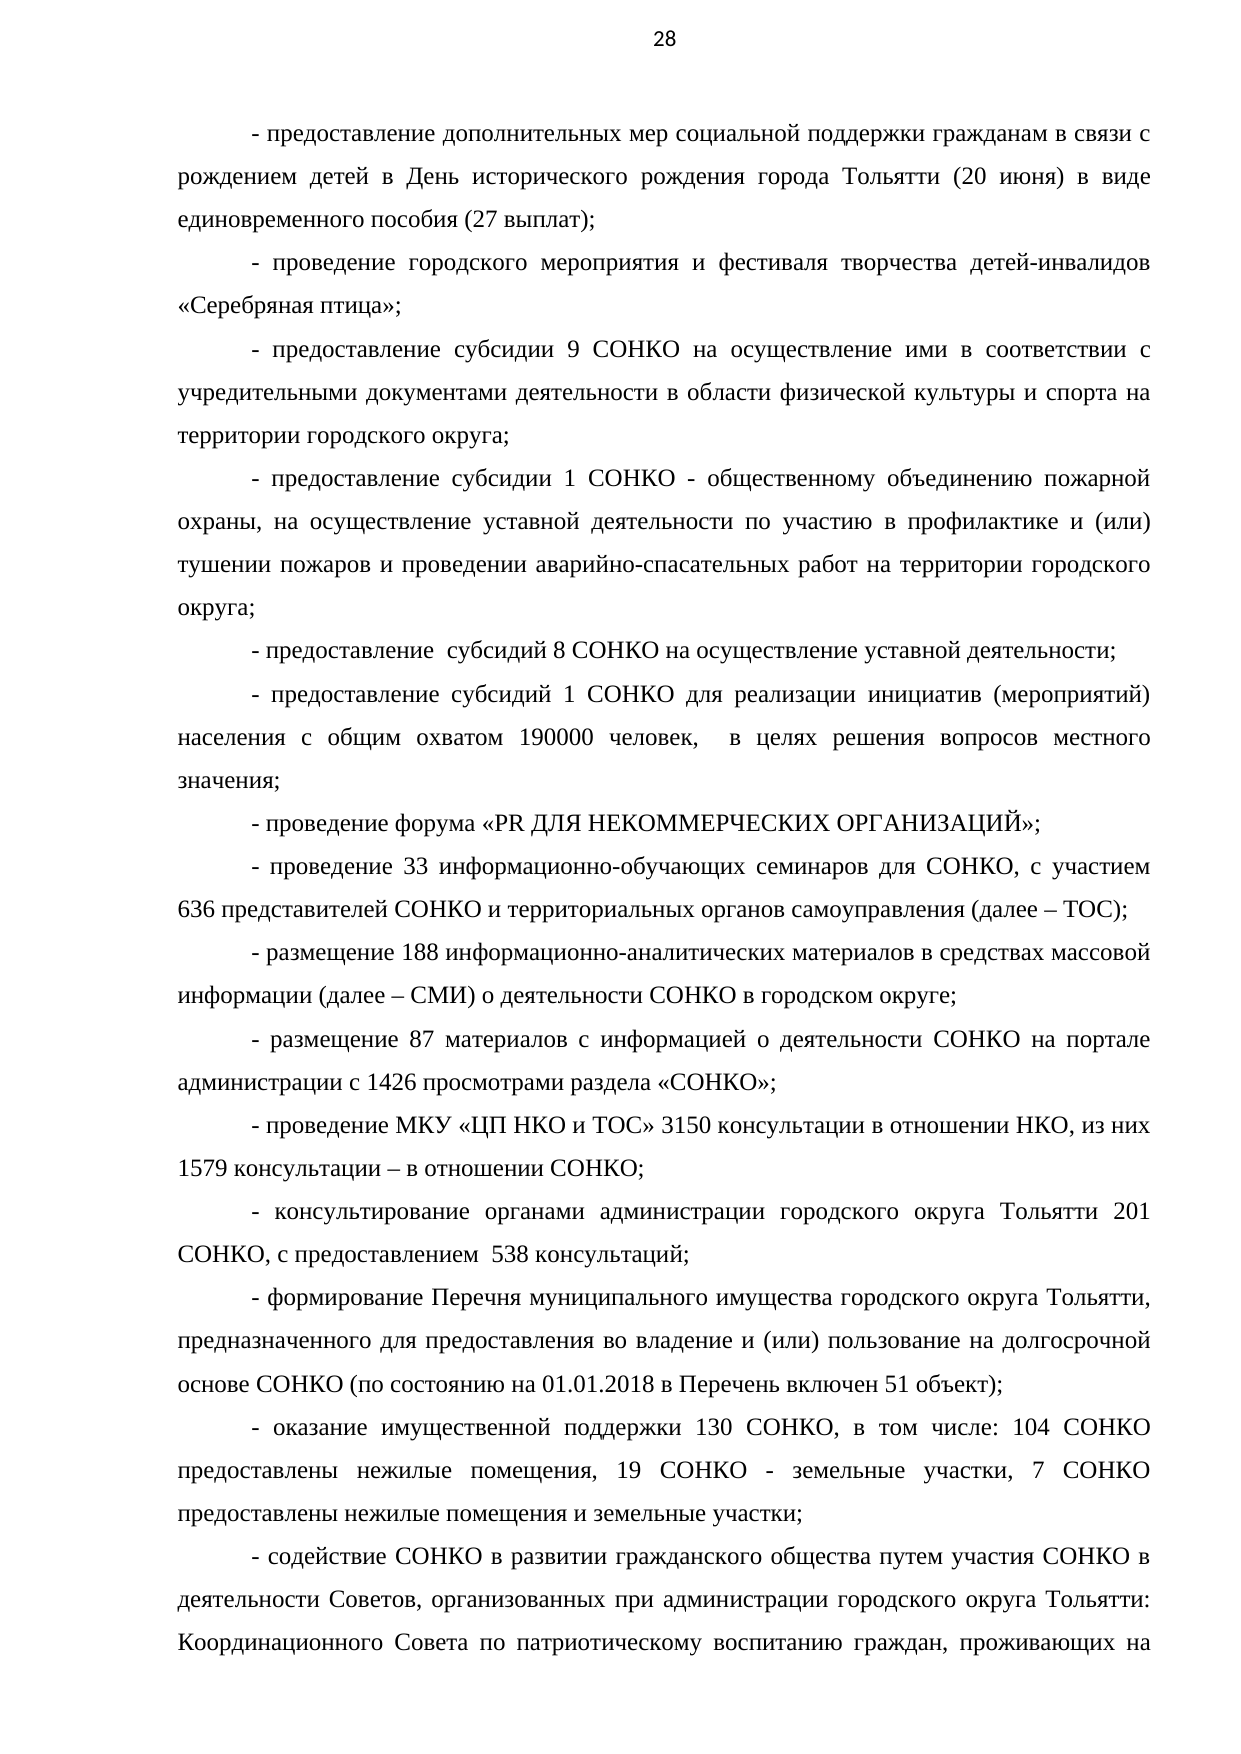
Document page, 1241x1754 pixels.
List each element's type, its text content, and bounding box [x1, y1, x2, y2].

text - проведение форума «PR ДЛЯ НЕКОММЕРЧЕСКИХ ОРГАНИЗАЦИЙ»; [177, 808, 1152, 837]
text - предоставление субсидии 1 СОНКО - общественному объединению пожарной охраны, на осуществление уставной деятельности по участию в профилактике и (или) тушении пожаров и проведении аварийно-спасательных работ на территории городского округа; [177, 463, 1152, 621]
text - оказание имущественной поддержки 130 СОНКО, в том числе: 104 СОНКО предоставлены нежилые помещения, 19 СОНКО - земельные участки, 7 СОНКО предоставлены нежилые помещения и земельные участки; [177, 1412, 1152, 1527]
text - формирование Перечня муниципального имущества городского округа Тольятти, предназначенного для предоставления во владение и (или) пользование на долгосрочной основе СОНКО (по состоянию на 01.01.2018 в Перечень включен 51 объект); [177, 1282, 1152, 1397]
text - предоставление субсидий 8 СОНКО на осуществление уставной деятельности; [177, 636, 1152, 664]
text - консультирование органами администрации городского округа Тольятти 201 СОНКО, с предоставлением 538 консультаций; [177, 1196, 1152, 1268]
text - проведение городского мероприятия и фестиваля творчества детей-инвалидов «Серебряная птица»; [177, 247, 1152, 319]
text - предоставление дополнительных мер социальной поддержки гражданам в связи с рождением детей в День исторического рождения города Тольятти (20 июня) в виде единовременного пособия (27 выплат); [177, 118, 1152, 233]
text - проведение МКУ «ЦП НКО и ТОС» 3150 консультации в отношении НКО, из них 1579 консультации – в отношении СОНКО; [177, 1110, 1152, 1182]
text - предоставление субсидии 9 СОНКО на осуществление ими в соответствии с учредительными документами деятельности в области физической культуры и спорта на территории городского округа; [177, 334, 1152, 449]
text - предоставление субсидий 1 СОНКО для реализации инициатив (мероприятий) населения с общим охватом 190000 человек, в целях решения вопросов местного значения; [177, 679, 1152, 794]
text - размещение 87 материалов с информацией о деятельности СОНКО на портале администрации с 1426 просмотрами раздела «СОНКО»; [177, 1024, 1152, 1096]
text - размещение 188 информационно-аналитических материалов в средствах массовой информации (далее – СМИ) о деятельности СОНКО в городском округе; [177, 937, 1152, 1009]
text - проведение 33 информационно-обучающих семинаров для СОНКО, с участием 636 представителей СОНКО и территориальных органов самоуправления (далее – ТОС); [177, 851, 1152, 923]
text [177, 1541, 1152, 1656]
